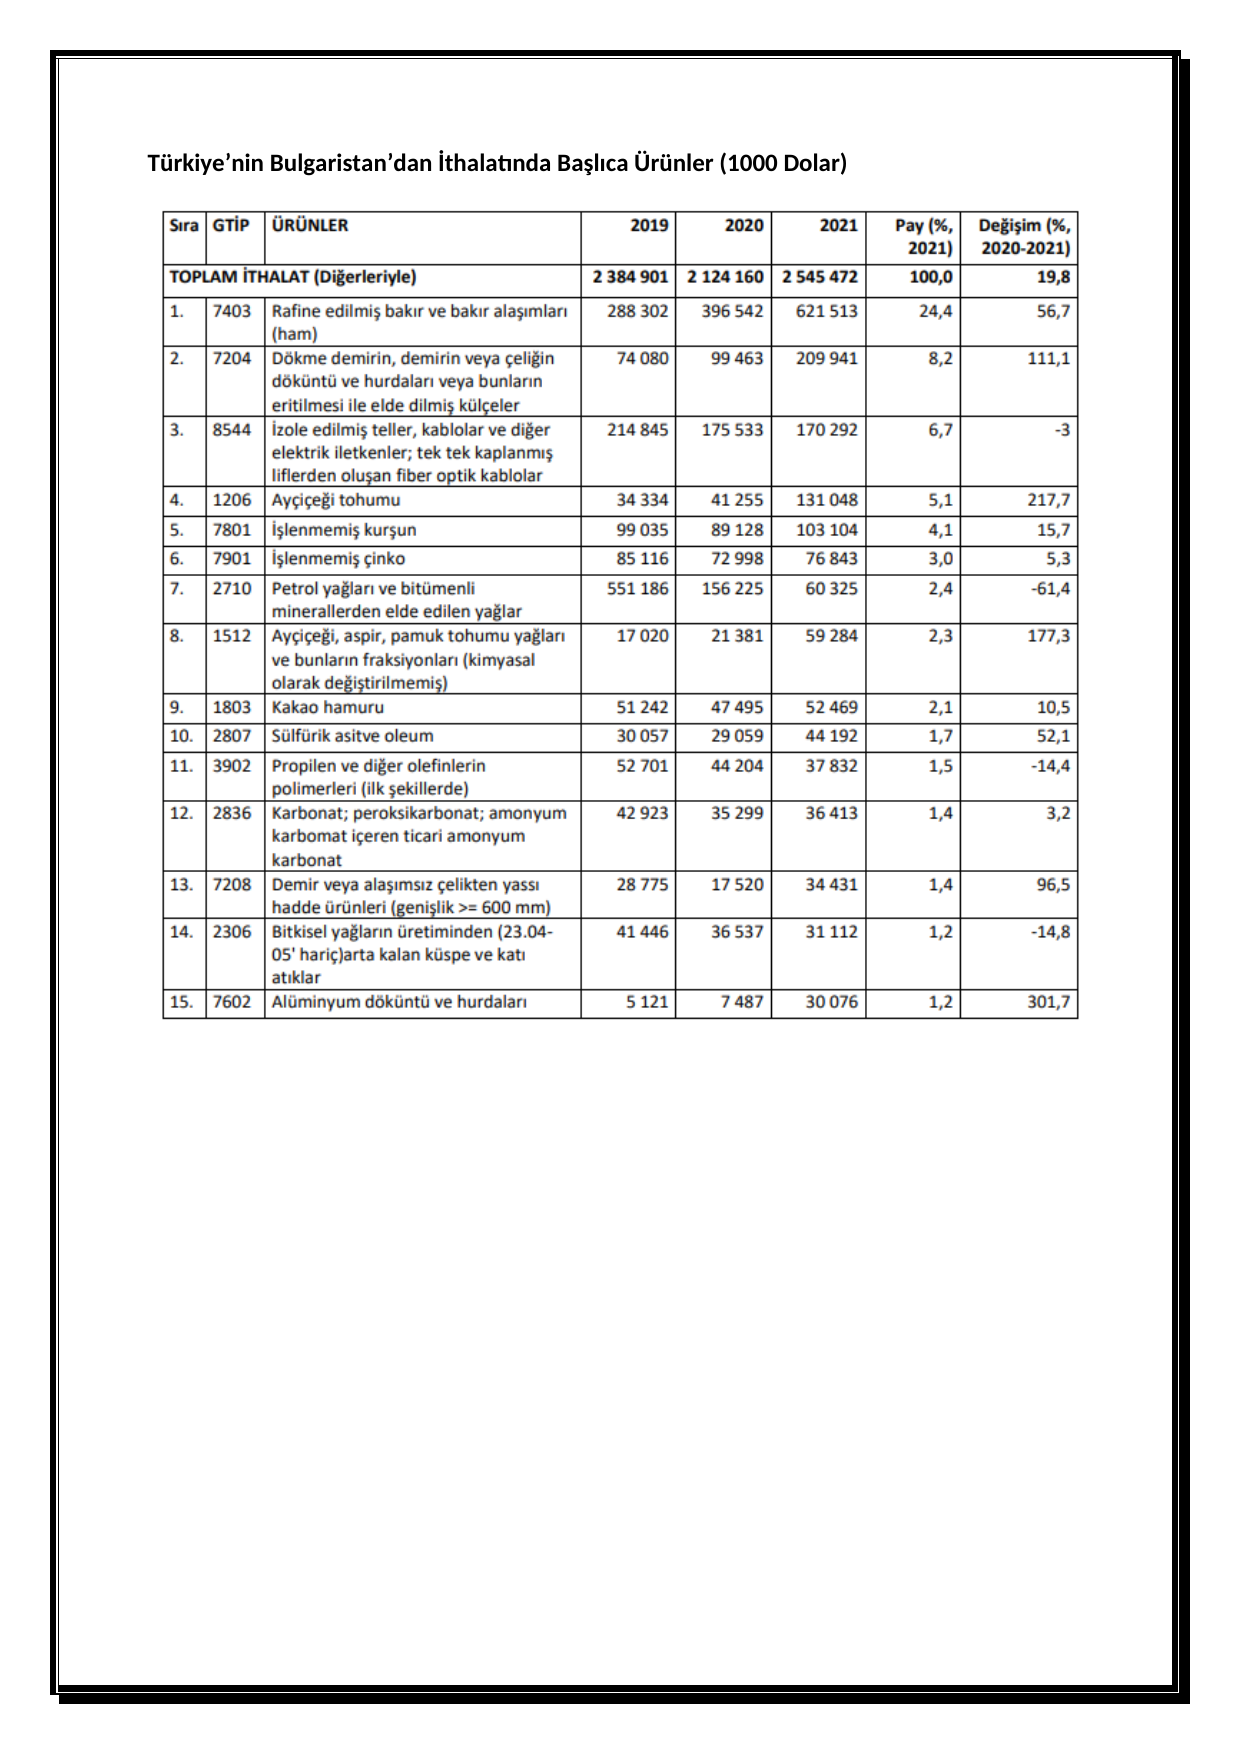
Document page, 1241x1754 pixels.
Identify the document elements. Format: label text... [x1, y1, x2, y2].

picture [147, 197, 1093, 1035]
text Türkiye’nin Bulgaristan’dan İthalatında Başlıca Ürünler (1000 Dolar) [147, 148, 1083, 178]
